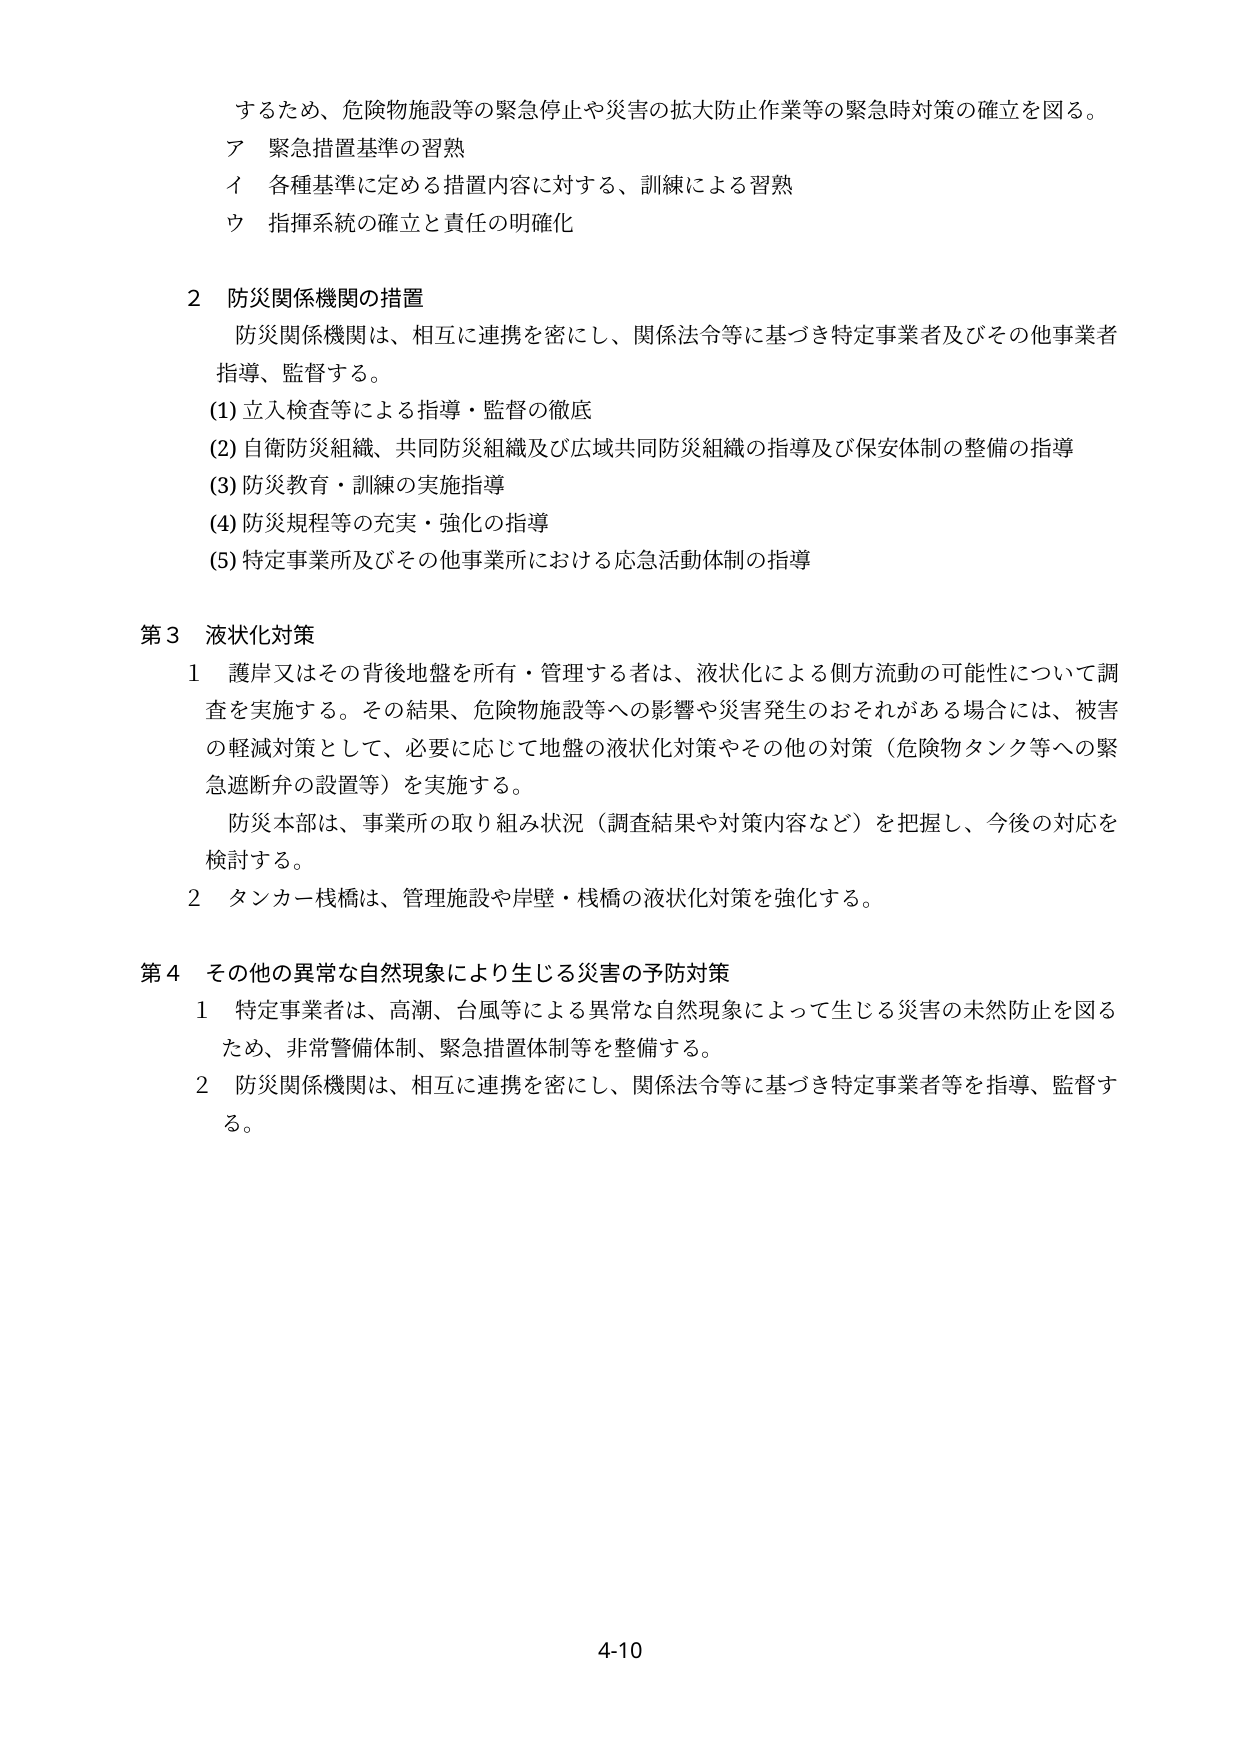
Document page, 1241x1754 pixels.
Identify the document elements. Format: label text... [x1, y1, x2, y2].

text (1) 立入検査等による指導・監督の徹底 [118, 389, 1122, 426]
text (5) 特定事業所及びその他事業所における応急活動体制の指導 [118, 539, 1122, 576]
text ２ タンカー桟橋は、管理施設や岸壁・桟橋の液状化対策を強化する。 [118, 876, 1122, 914]
text 防災関係機関は、相互に連携を密にし、関係法令等に基づき特定事業者及びその他事業者指導、監督する。 [217, 314, 1122, 389]
text (4) 防災規程等の充実・強化の指導 [118, 501, 1122, 539]
text 第４ その他の異常な自然現象により生じる災害の予防対策 [118, 951, 1122, 989]
text 第３ 液状化対策 [118, 614, 1122, 651]
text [234, 89, 1122, 126]
text 防災本部は、事業所の取り組み状況（調査結果や対策内容など）を把握し、今後の対応を検討する。 [184, 801, 1122, 876]
text ２ 防災関係機関の措置 [118, 276, 1122, 314]
text (3) 防災教育・訓練の実施指導 [118, 464, 1122, 501]
text １ 護岸又はその背後地盤を所有・管理する者は、液状化による側方流動の可能性について調査を実施する。その結果、危険物施設等への影響や災害発生のおそれがある場合には、被害の軽減対策として、必要に応じて地盤の液状化対策やその他の対策（危険物タンク等への緊急遮断弁の設置等）を実施する。 [184, 651, 1122, 801]
text １ 特定事業者は、高潮、台風等による異常な自然現象によって生じる災害の未然防止を図るため、非常警備体制、緊急措置体制等を整備する。 [191, 989, 1122, 1064]
text ２ 防災関係機関は、相互に連携を密にし、関係法令等に基づき特定事業者等を指導、監督する。 [191, 1064, 1122, 1139]
text イ 各種基準に定める措置内容に対する、訓練による習熟 [118, 164, 1122, 201]
text (2) 自衛防災組織、共同防災組織及び広域共同防災組織の指導及び保安体制の整備の指導 [118, 426, 1122, 464]
text ア 緊急措置基準の習熟 [118, 126, 1122, 164]
text ウ 指揮系統の確立と責任の明確化 [118, 201, 1122, 239]
